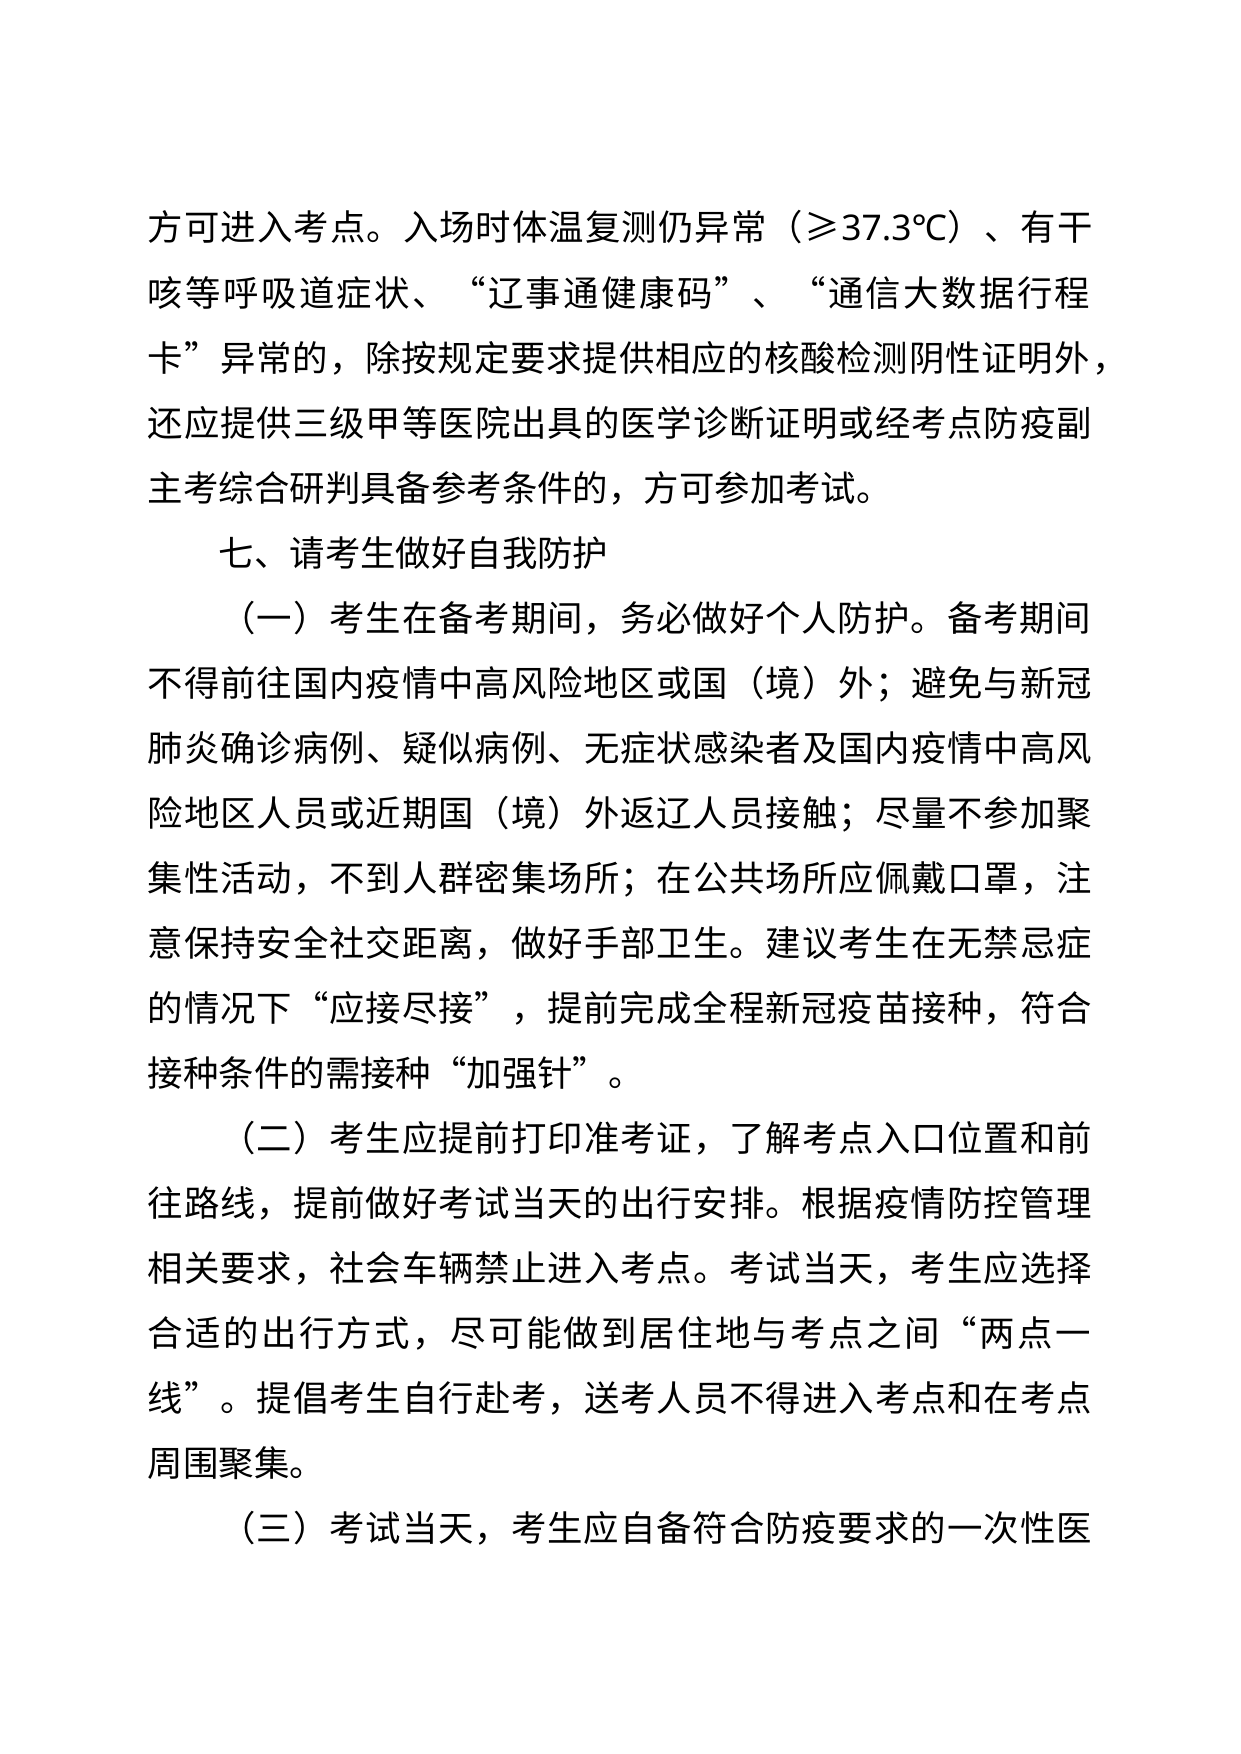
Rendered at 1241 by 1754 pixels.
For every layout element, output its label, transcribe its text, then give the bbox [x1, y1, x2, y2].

text （二）考生应提前打印准考证，了解考点入口位置和前往路线，提前做好考试当天的出行安排。根据疫情防控管理相关要求，社会车辆禁止进入考点。考试当天，考生应选择合适的出行方式，尽可能做到居住地与考点之间“两点一线”。提倡考生自行赴考，送考人员不得进入考点和在考点周围聚集。 [148, 1103, 1093, 1493]
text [148, 193, 1093, 518]
text （一）考生在备考期间，务必做好个人防护。备考期间不得前往国内疫情中高风险地区或国（境）外；避免与新冠肺炎确诊病例、疑似病例、无症状感染者及国内疫情中高风险地区人员或近期国（境）外返辽人员接触；尽量不参加聚集性活动，不到人群密集场所；在公共场所应佩戴口罩，注意保持安全社交距离，做好手部卫生。建议考生在无禁忌症的情况下“应接尽接”，提前完成全程新冠疫苗接种，符合接种条件的需接种“加强针”。 [148, 583, 1093, 1103]
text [148, 1493, 1093, 1558]
text 七、请考生做好自我防护 [148, 518, 1093, 583]
